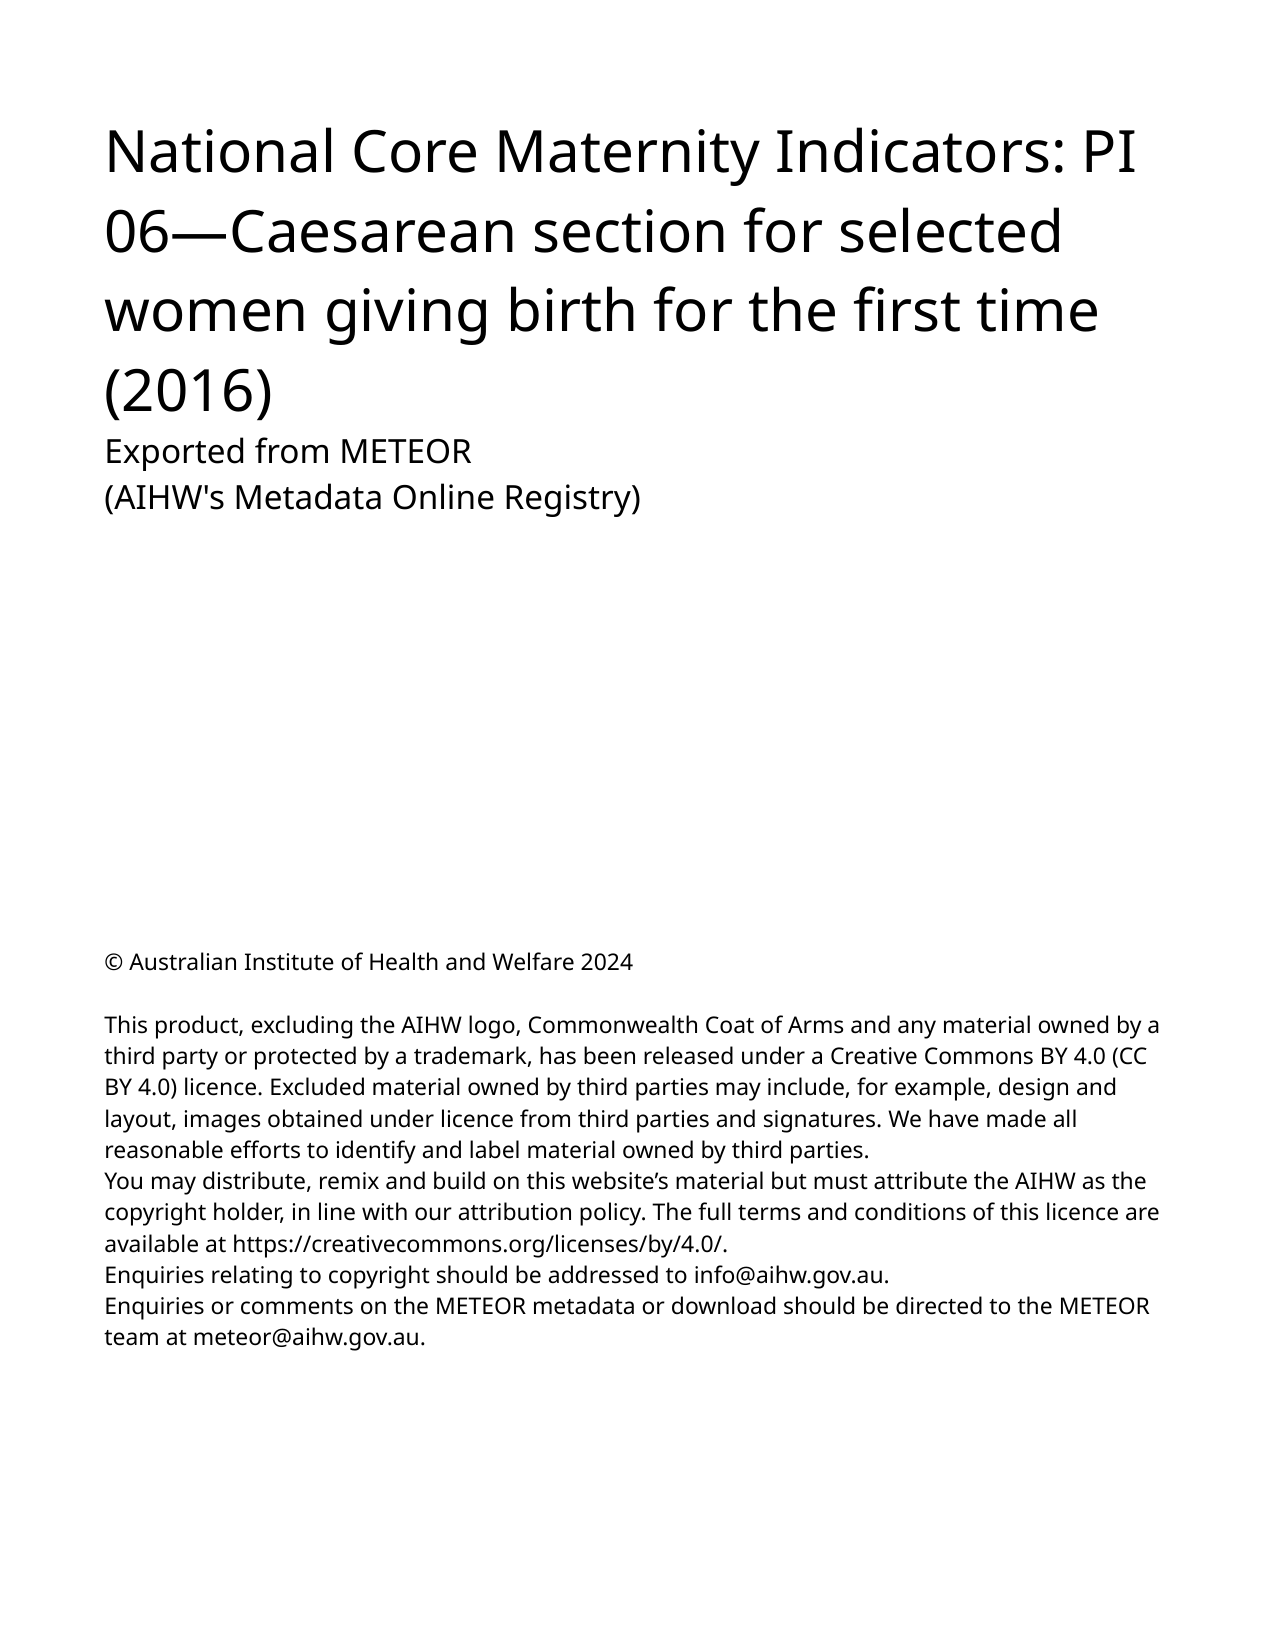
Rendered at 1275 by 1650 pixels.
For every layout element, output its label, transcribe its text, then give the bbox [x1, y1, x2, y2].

subtitle (AIHW's Metadata Online Registry) [104, 474, 1171, 519]
title National Core Maternity Indicators: PI 06—Caesarean section for selected women giving birth for the first time (2016) [104, 110, 1171, 428]
text Enquiries relating to copyright should be addressed to info@aihw.gov.au. [104, 1259, 1171, 1290]
text This product, excluding the AIHW logo, Commonwealth Coat of Arms and any material owned by a third party or protected by a trademark, has been released under a Creative Commons BY 4.0 (CC BY 4.0) licence. Excluded material owned by third parties may include, for example, design and layout, images obtained under licence from third parties and signatures. We have made all reasonable efforts to identify and label material owned by third parties. [104, 1009, 1171, 1165]
subtitle Exported from METEOR [104, 428, 1171, 474]
text © Australian Institute of Health and Welfare 2024 [104, 946, 1171, 977]
text You may distribute, remix and build on this website’s material but must attribute the AIHW as the copyright holder, in line with our attribution policy. The full terms and conditions of this licence are available at https://creativecommons.org/licenses/by/4.0/. [104, 1165, 1171, 1259]
text Enquiries or comments on the METEOR metadata or download should be directed to the METEOR team at meteor@aihw.gov.au. [104, 1290, 1171, 1352]
